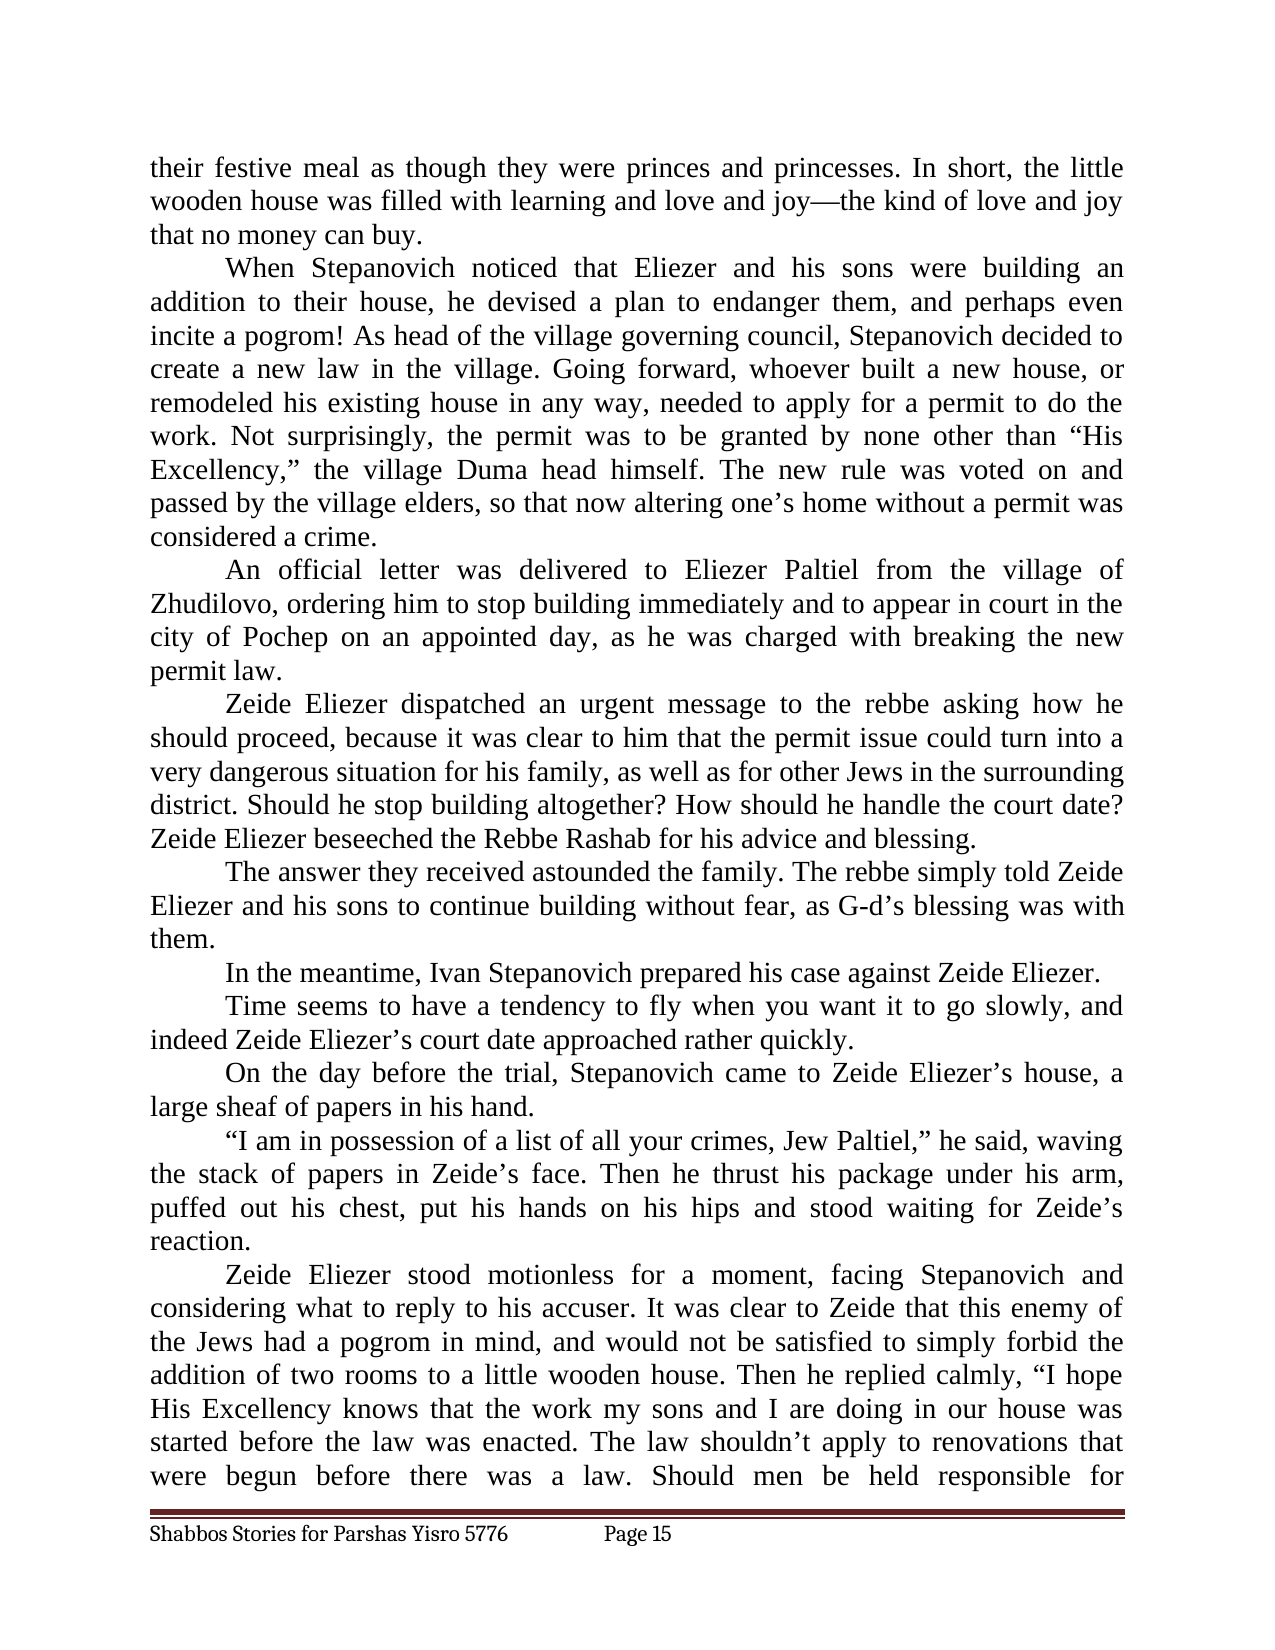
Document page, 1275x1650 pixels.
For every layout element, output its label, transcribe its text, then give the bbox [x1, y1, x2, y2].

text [150, 1257, 1125, 1492]
text “I am in possession of a list of all your crimes, Jew Paltiel,” he said, waving the stack of papers in Zeide’s face. Then he thrust his package under his arm, puffed out his chest, put his hands on his hips and stood waiting for Zeide’s reaction. [150, 1123, 1125, 1257]
text The answer they received astounded the family. The rebbe simply told Zeide Eliezer and his sons to continue building without fear, as G-d’s blessing was with them. [150, 854, 1125, 955]
text In the meantime, Ivan Stepanovich prepared his case against Zeide Eliezer. [150, 955, 1125, 988]
text Time seems to have a tendency to fly when you want it to go slowly, and indeed Zeide Eliezer’s court date approached rather quickly. [150, 988, 1125, 1056]
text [150, 150, 1125, 251]
text Zeide Eliezer dispatched an urgent message to the rebbe asking how he should proceed, because it was clear to him that the permit issue could turn into a very dangerous situation for his family, as well as for other Jews in the surrounding district. Should he stop building altogether? How should he handle the court date? Zeide Eliezer beseeched the Rebbe Rashab for his advice and blessing. [150, 687, 1125, 854]
text An official letter was delivered to Eliezer Paltiel from the village of Zhudilovo, ordering him to stop building immediately and to appear in court in the city of Pochep on an appointed day, as he was charged with breaking the new permit law. [150, 552, 1125, 687]
text When Stepanovich noticed that Eliezer and his sons were building an addition to their house, he devised a plan to endanger them, and perhaps even incite a pogrom! As head of the village governing council, Stepanovich decided to create a new law in the village. Going forward, whoever built a new house, or remodeled his existing house in any way, needed to apply for a permit to do the work. Not surprisingly, the permit was to be granted by none other than “His Excellency,” the village Duma head himself. The new rule was voted on and passed by the village elders, so that now altering one’s home without a permit was considered a crime. [150, 251, 1125, 552]
text On the day before the trial, Stepanovich came to Zeide Eliezer’s house, a large sheaf of papers in his hand. [150, 1056, 1125, 1123]
